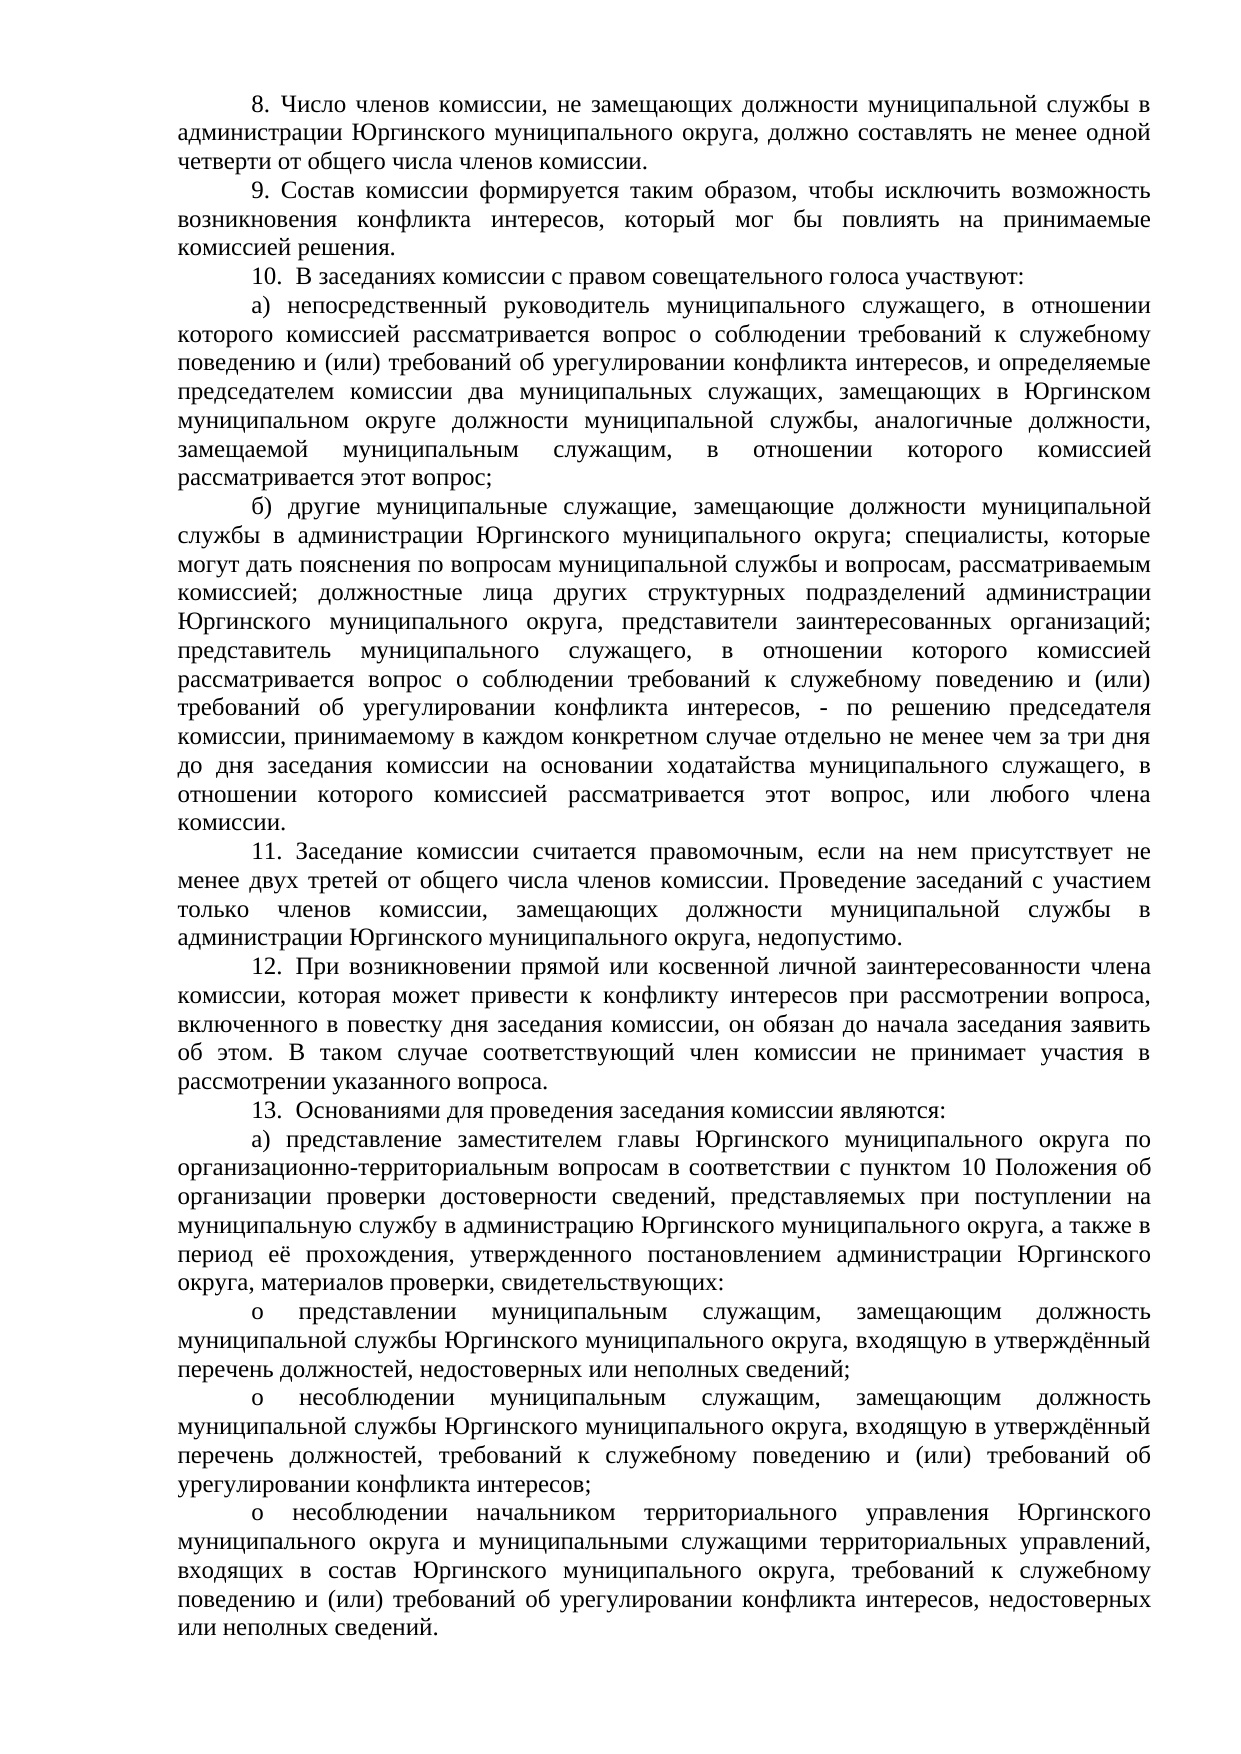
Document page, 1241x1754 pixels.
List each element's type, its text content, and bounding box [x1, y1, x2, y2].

list Заседание комиссии считается правомочным, если на нем присутствует не менее двух третей от общего числа членов комиссии. Проведение заседаний с участием только членов комиссии, замещающих должности муниципальной службы в администрации Юргинского муниципального округа, недопустимо. [177, 836, 1152, 951]
list В заседаниях комиссии с правом совещательного голоса участвуют: [177, 261, 1152, 290]
list Основаниями для проведения заседания комиссии являются: [177, 1095, 1152, 1124]
list Состав комиссии формируется таким образом, чтобы исключить возможность возникновения конфликта интересов, который мог бы повлиять на принимаемые комиссией решения. [177, 175, 1152, 261]
text а) непосредственный руководитель муниципального служащего, в отношении которого комиссией рассматривается вопрос о соблюдении требований к служебному поведению и (или) требований об урегулировании конфликта интересов, и определяемые председателем комиссии два муниципальных служащих, замещающих в Юргинском муниципальном округе должности муниципальной службы, аналогичные должности, замещаемой муниципальным служащим, в отношении которого комиссией рассматривается этот вопрос; [177, 290, 1152, 491]
text о несоблюдении начальником территориального управления Юргинского муниципального округа и муниципальными служащими территориальных управлений, входящих в состав Юргинского муниципального округа, требований к служебному поведению и (или) требований об урегулировании конфликта интересов, недостоверных или неполных сведений. [177, 1497, 1152, 1641]
text б) другие муниципальные служащие, замещающие должности муниципальной службы в администрации Юргинского муниципального округа; специалисты, которые могут дать пояснения по вопросам муниципальной службы и вопросам, рассматриваемым комиссией; должностные лица других структурных подразделений администрации Юргинского муниципального округа, представители заинтересованных организаций; представитель муниципального служащего, в отношении которого комиссией рассматривается вопрос о соблюдении требований к служебному поведению и (или) требований об урегулировании конфликта интересов, - по решению председателя комиссии, принимаемому в каждом конкретном случае отдельно не менее чем за три дня до дня заседания комиссии на основании ходатайства муниципального служащего, в отношении которого комиссией рассматривается этот вопрос, или любого члена комиссии. [177, 491, 1152, 836]
text а) представление заместителем главы Юргинского муниципального округа по организационно-территориальным вопросам в соответствии с пунктом 10 Положения об организации проверки достоверности сведений, представляемых при поступлении на муниципальную службу в администрацию Юргинского муниципального округа, а также в период её прохождения, утвержденного постановлением администрации Юргинского округа, материалов проверки, свидетельствующих: [177, 1124, 1152, 1296]
list При возникновении прямой или косвенной личной заинтересованности члена комиссии, которая может привести к конфликту интересов при рассмотрении вопроса, включенного в повестку дня заседания комиссии, он обязан до начала заседания заявить об этом. В таком случае соответствующий член комиссии не принимает участия в рассмотрении указанного вопроса. [177, 951, 1152, 1095]
text о представлении муниципальным служащим, замещающим должность муниципальной службы Юргинского муниципального округа, входящую в утверждённый перечень должностей, недостоверных или неполных сведений; [177, 1296, 1152, 1382]
text о несоблюдении муниципальным служащим, замещающим должность муниципальной службы Юргинского муниципального округа, входящую в утверждённый перечень должностей, требований к служебному поведению и (или) требований об урегулировании конфликта интересов; [177, 1382, 1152, 1497]
list Число членов комиссии, не замещающих должности муниципальной службы в администрации Юргинского муниципального округа, должно составлять не менее одной четверти от общего числа членов комиссии. [177, 89, 1152, 175]
